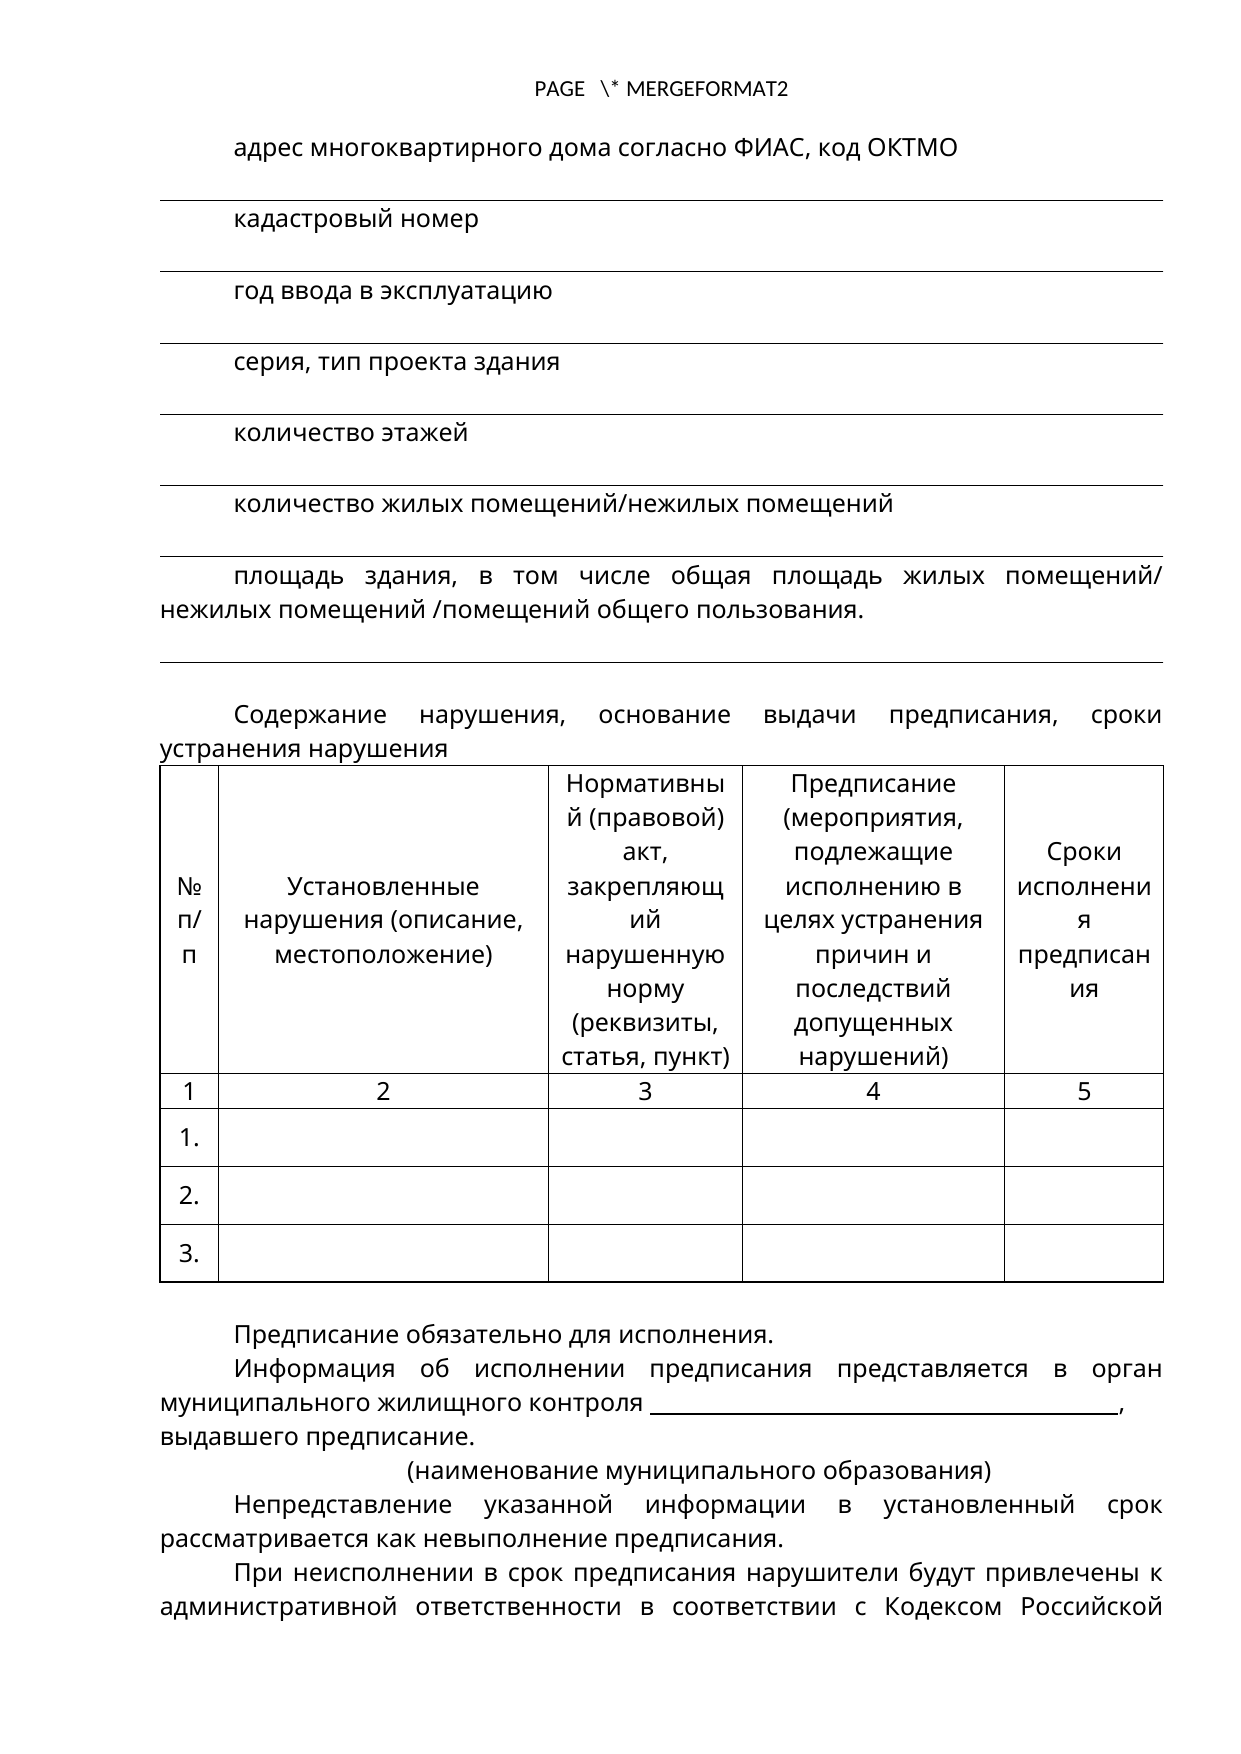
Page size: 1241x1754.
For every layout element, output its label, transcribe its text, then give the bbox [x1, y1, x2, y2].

table_cell 4 [743, 1074, 1004, 1108]
text Непредставление указанной информации в установленный срок рассматривается как невыполнение предписания. [159, 1487, 1163, 1555]
table_cell [743, 1109, 1004, 1166]
text Предписание обязательно для исполнения. [159, 1316, 1163, 1351]
text (наименование муниципального образования) [381, 1453, 1163, 1487]
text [159, 1555, 1163, 1623]
table_cell [549, 1225, 742, 1281]
table_header Предписание (мероприятия, подлежащие исполнению в целях устранения причин и последствий допущенных нарушений) [743, 766, 1004, 1072]
table_cell [549, 1109, 742, 1166]
table_cell [219, 1109, 548, 1166]
list адрес многоквартирного дома согласно ФИАС, код ОКТМО [159, 130, 1163, 164]
table_cell [743, 1167, 1004, 1223]
table_cell 3 [549, 1074, 742, 1108]
table_cell 3. [161, 1225, 218, 1281]
table_cell 5 [1005, 1074, 1163, 1108]
table_cell 1 [161, 1074, 218, 1108]
list количество этажей [159, 415, 1163, 449]
table_cell 2 [219, 1074, 548, 1108]
table_cell [219, 1225, 548, 1281]
table_cell 1. [161, 1109, 218, 1166]
table_cell [1005, 1167, 1163, 1223]
table_cell [219, 1167, 548, 1223]
table_cell [1005, 1225, 1163, 1281]
table_cell [743, 1225, 1004, 1281]
list Содержание нарушения, основание выдачи предписания, сроки устранения нарушения [159, 697, 1163, 765]
list количество жилых помещений/нежилых помещений [159, 486, 1163, 520]
table_header № п/п [161, 766, 218, 1072]
table_cell [1005, 1109, 1163, 1166]
list серия, тип проекта здания [159, 344, 1163, 378]
table_cell [549, 1167, 742, 1223]
text Информация об исполнении предписания представляется в орган муниципального жилищного контроля , выдавшего предписание. [159, 1351, 1163, 1453]
list кадастровый номер [159, 201, 1163, 235]
list год ввода в эксплуатацию [159, 272, 1163, 306]
list площадь здания, в том числе общая площадь жилых помещений/ нежилых помещений /помещений общего пользования. [159, 557, 1163, 626]
table_header Нормативный (правовой) акт, закрепляющий нарушенную норму (реквизиты, статья, пункт) [549, 766, 742, 1072]
table_header Сроки исполнения предписания [1005, 766, 1163, 1072]
table_header Установленные нарушения (описание, местоположение) [219, 766, 548, 1072]
table_cell 2. [161, 1167, 218, 1223]
